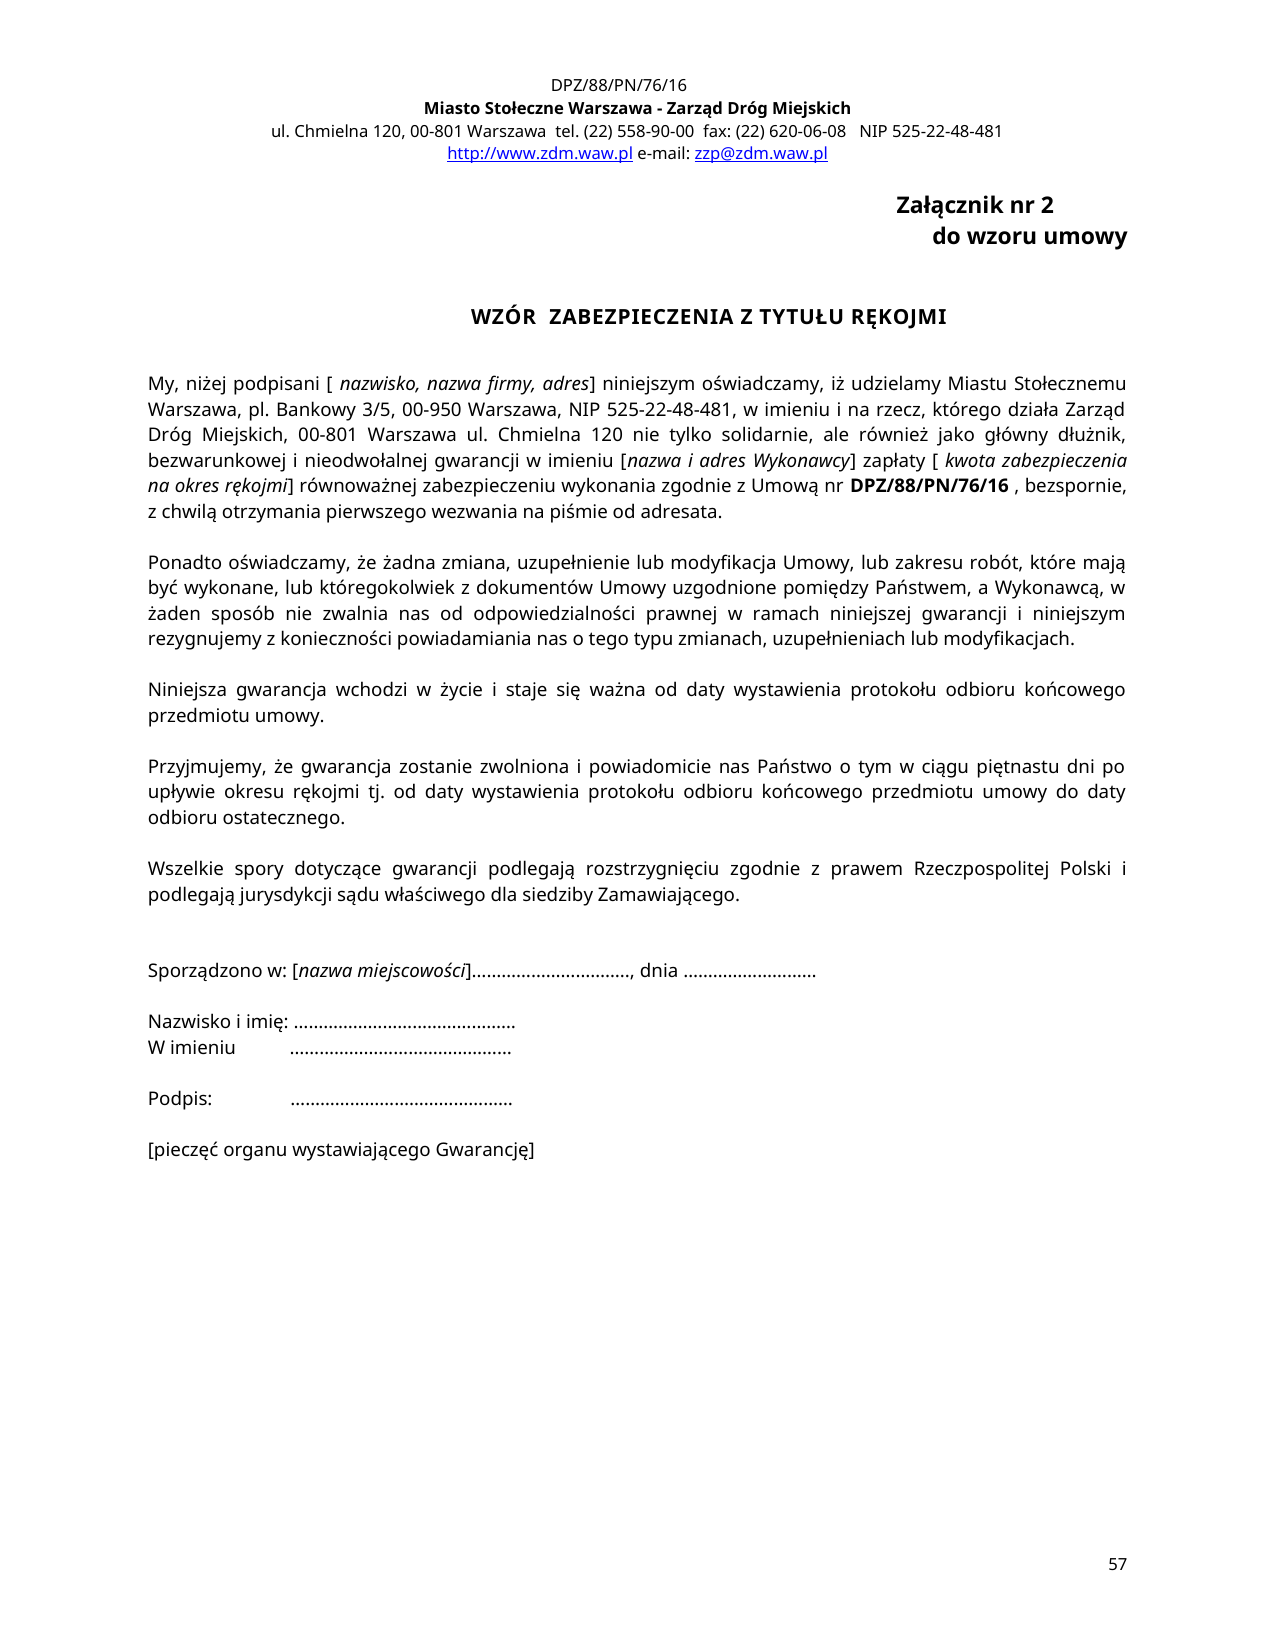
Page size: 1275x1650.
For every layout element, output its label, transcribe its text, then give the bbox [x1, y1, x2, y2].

title My, niżej podpisani [ nazwisko, nazwa firmy, adres] niniejszym oświadczamy, iż udzielamy Miastu Stołecznemu Warszawa, pl. Bankowy 3/5, 00-950 Warszawa, NIP 525-22-48-481, w imieniu i na rzecz, którego działa Zarząd Dróg Miejskich, 00-801 Warszawa ul. Chmielna 120 nie tylko solidarnie, ale również jako główny dłużnik, bezwarunkowej i nieodwołalnej gwarancji w imieniu [nazwa i adres Wykonawcy] zapłaty [ kwota zabezpieczenia na okres rękojmi] równoważnej zabezpieczeniu wykonania zgodnie z Umową nr DPZ/88/PN/76/16 , bezspornie, z chwilą otrzymania pierwszego wezwania na piśmie od adresata. [148, 370, 1127, 523]
title W imieniu ……………………………………… [148, 1034, 1127, 1059]
text WZÓR ZABEZPIECZENIA Z TYTUŁU RĘKOJMI [148, 302, 1127, 331]
title Wszelkie spory dotyczące gwarancji podlegają rozstrzygnięciu zgodnie z prawem Rzeczpospolitej Polski i podlegają jurysdykcji sądu właściwego dla siedziby Zamawiającego. [148, 855, 1127, 906]
title Sporządzono w: [nazwa miejscowości]………………………….., dnia ……………………… [148, 957, 1127, 983]
title Nazwisko i imię: ……………………………………… [148, 1008, 1127, 1034]
text do wzoru umowy [148, 220, 1127, 251]
title Ponadto oświadczamy, że żadna zmiana, uzupełnienie lub modyfikacja Umowy, lub zakresu robót, które mają być wykonane, lub któregokolwiek z dokumentów Umowy uzgodnione pomiędzy Państwem, a Wykonawcą, w żaden sposób nie zwalnia nas od odpowiedzialności prawnej w ramach niniejszej gwarancji i niniejszym rezygnujemy z konieczności powiadamiania nas o tego typu zmianach, uzupełnieniach lub modyfikacjach. [148, 549, 1127, 651]
text Załącznik nr 2 [148, 189, 1127, 220]
title Niniejsza gwarancja wchodzi w życie i staje się ważna od daty wystawienia protokołu odbioru końcowego przedmiotu umowy. [148, 677, 1127, 728]
title Podpis: ……………………………………… [148, 1085, 1127, 1111]
title Przyjmujemy, że gwarancja zostanie zwolniona i powiadomicie nas Państwo o tym w ciągu piętnastu dni po upływie okresu rękojmi tj. od daty wystawienia protokołu odbioru końcowego przedmiotu umowy do daty odbioru ostatecznego. [148, 753, 1127, 830]
title [pieczęć organu wystawiającego Gwarancję] [148, 1136, 1127, 1162]
